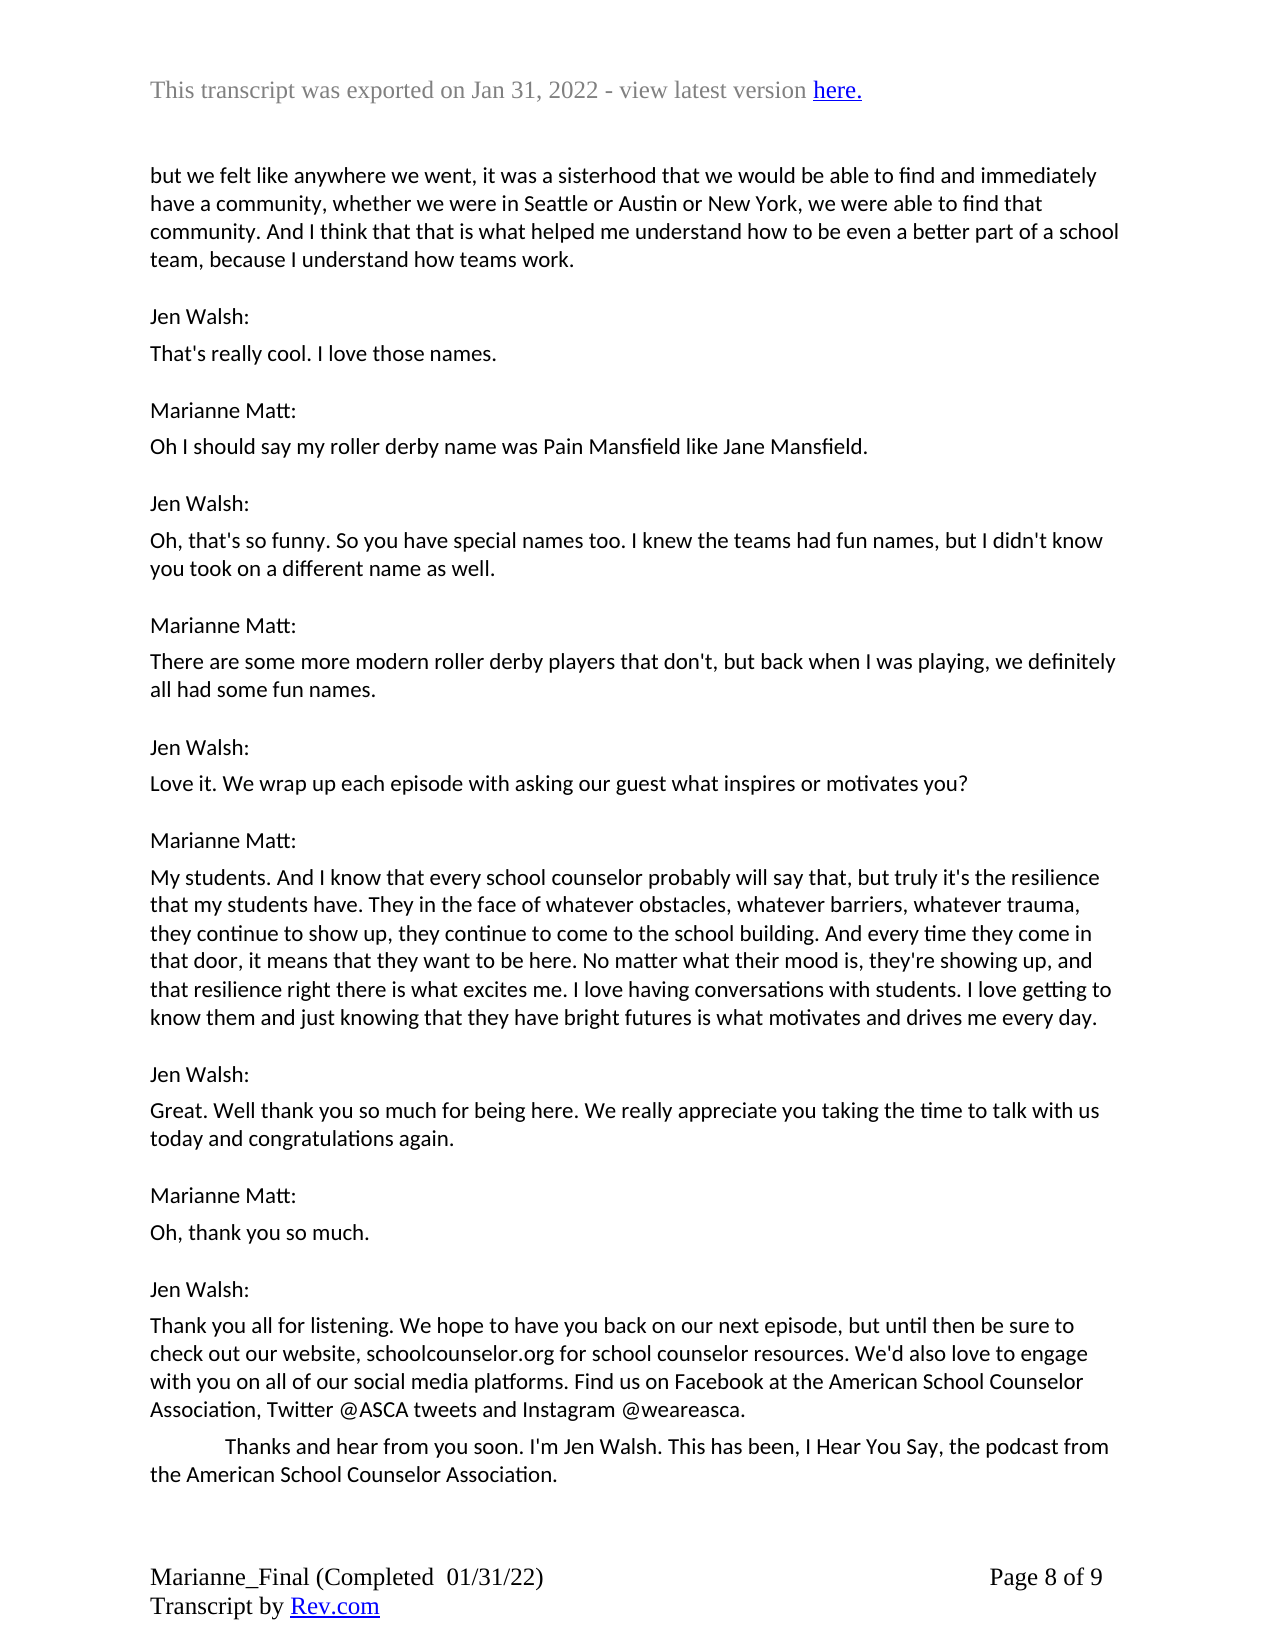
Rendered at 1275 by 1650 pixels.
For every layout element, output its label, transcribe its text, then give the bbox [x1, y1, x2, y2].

text My students. And I know that every school counselor probably will say that, but truly it's the resilience that my students have. They in the face of whatever obstacles, whatever barriers, whatever trauma, they continue to show up, they continue to come to the school building. And every time they come in that door, it means that they want to be here. No matter what their mood is, they're showing up, and that resilience right there is what excites me. I love having conversations with students. I love getting to know them and just knowing that they have bright futures is what motivates and drives me every day. [150, 863, 1125, 1031]
text Thank you all for listening. We hope to have you back on our next episode, but until then be sure to check out our website, schoolcounselor.org for school counselor resources. We'd also love to engage with you on all of our social media platforms. Find us on Facebook at the American School Counselor Association, Twitter @ASCA tweets and Instagram @weareasca. [150, 1311, 1125, 1423]
text Oh, that's so funny. So you have special names too. I knew the teams had fun names, but I didn't know you took on a different name as well. [150, 526, 1125, 582]
text That's really cool. I love those names. [150, 339, 1125, 367]
text Jen Walsh: [150, 1060, 1125, 1088]
text Great. Well thank you so much for being here. We really appreciate you taking the time to talk with us today and congratulations again. [150, 1096, 1125, 1152]
text Jen Walsh: [150, 733, 1125, 761]
text Jen Walsh: [150, 1275, 1125, 1303]
text Oh I should say my roller derby name was Pain Mansfield like Jane Mansfield. [150, 432, 1125, 460]
text Love it. We wrap up each episode with asking our guest what inspires or motivates you? [150, 769, 1125, 797]
text Oh, thank you so much. [150, 1218, 1125, 1246]
text Jen Walsh: [150, 302, 1125, 331]
text Marianne Matt: [150, 396, 1125, 424]
text There are some more modern roller derby players that don't, but back when I was playing, we definitely all had some fun names. [150, 647, 1125, 703]
text Marianne Matt: [150, 611, 1125, 639]
text Marianne Matt: [150, 1181, 1125, 1209]
text Thanks and hear from you soon. I'm Jen Walsh. This has been, I Hear You Say, the podcast from the American School Counselor Association. [150, 1432, 1125, 1488]
text Jen Walsh: [150, 489, 1125, 518]
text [150, 161, 1125, 273]
text Marianne Matt: [150, 826, 1125, 854]
